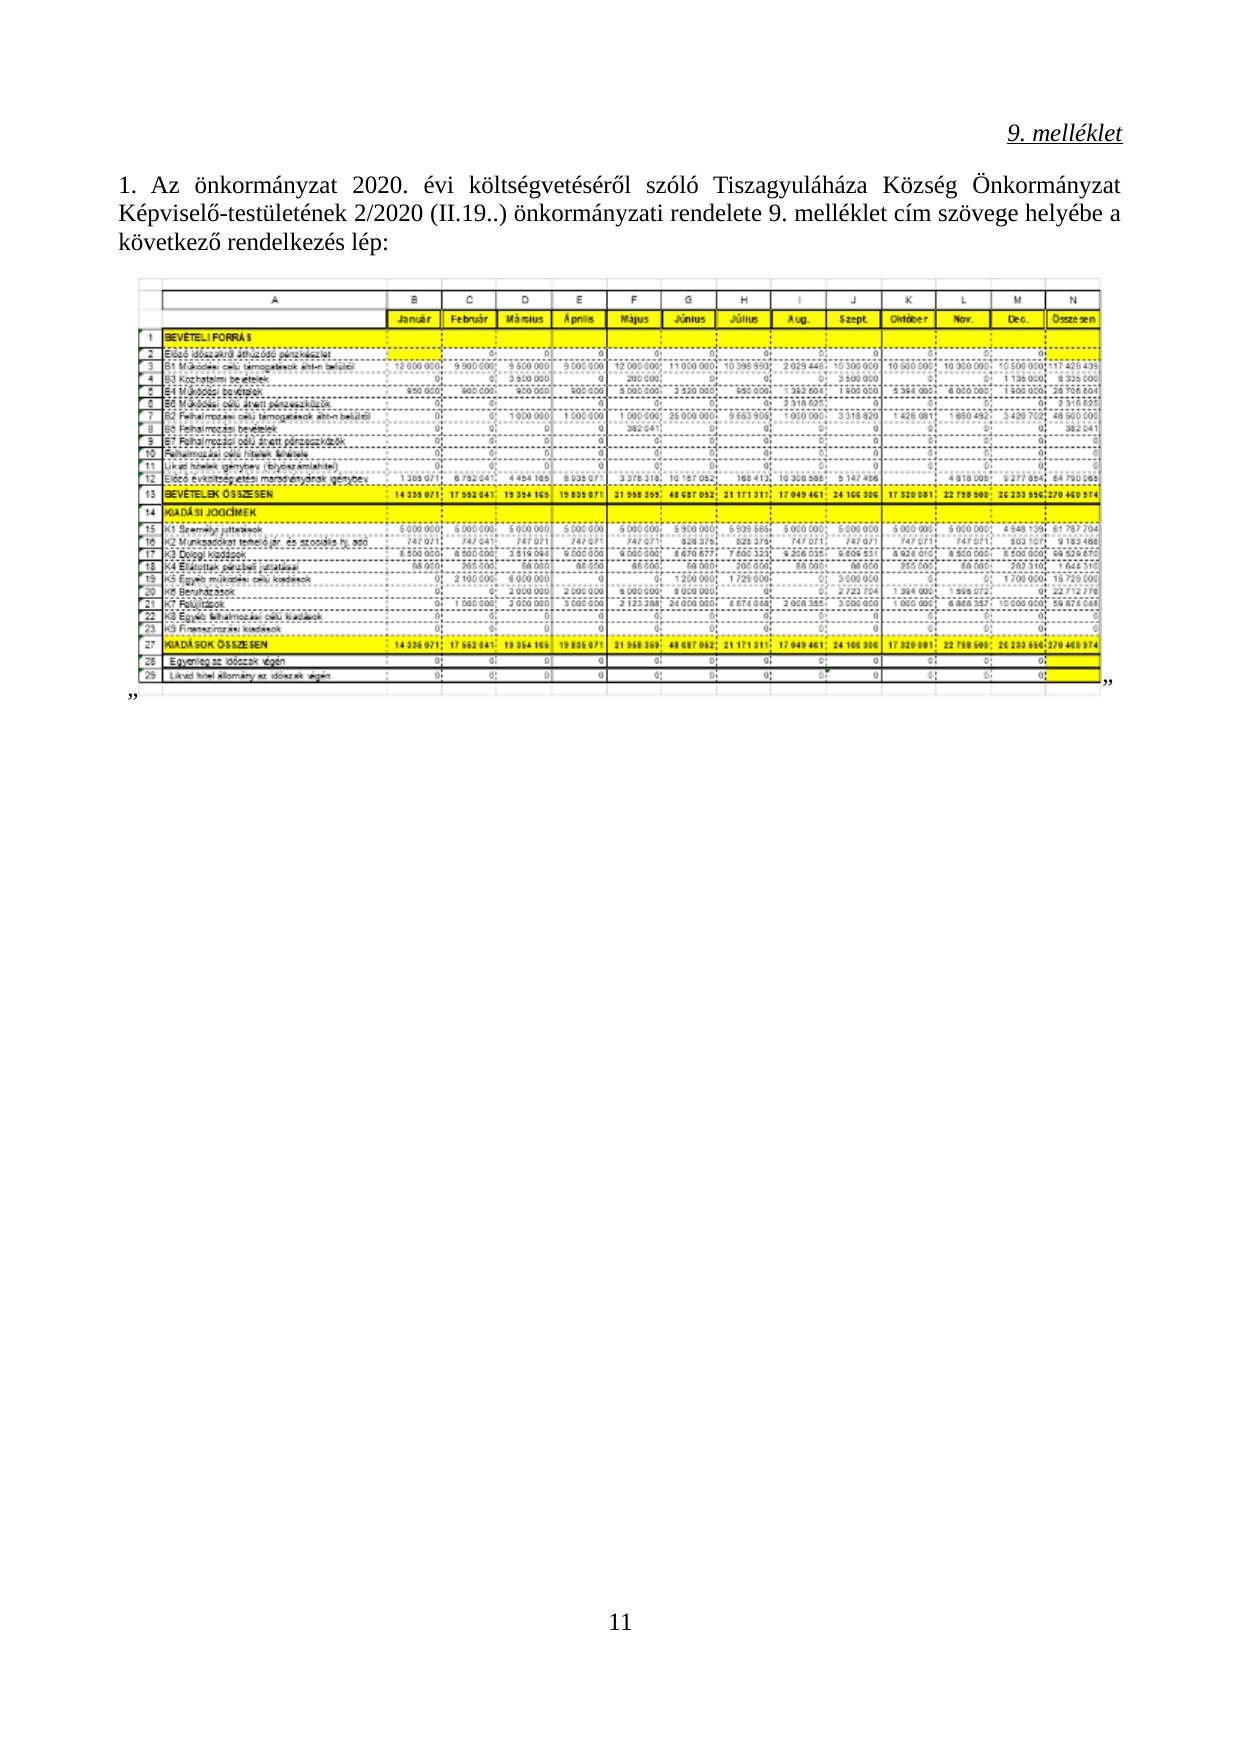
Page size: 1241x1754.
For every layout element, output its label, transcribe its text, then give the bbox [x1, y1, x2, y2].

picture [138, 278, 1102, 697]
text 1. Az önkormányzat 2020. évi költségvetéséről szóló Tiszagyuláháza Község Önkormányzat Képviselő-testületének 2/2020 (II.19..) önkormányzati rendelete 9. melléklet cím szövege helyébe a következő rendelkezés lép: [118, 170, 1122, 256]
text 9. melléklet [118, 118, 1122, 147]
